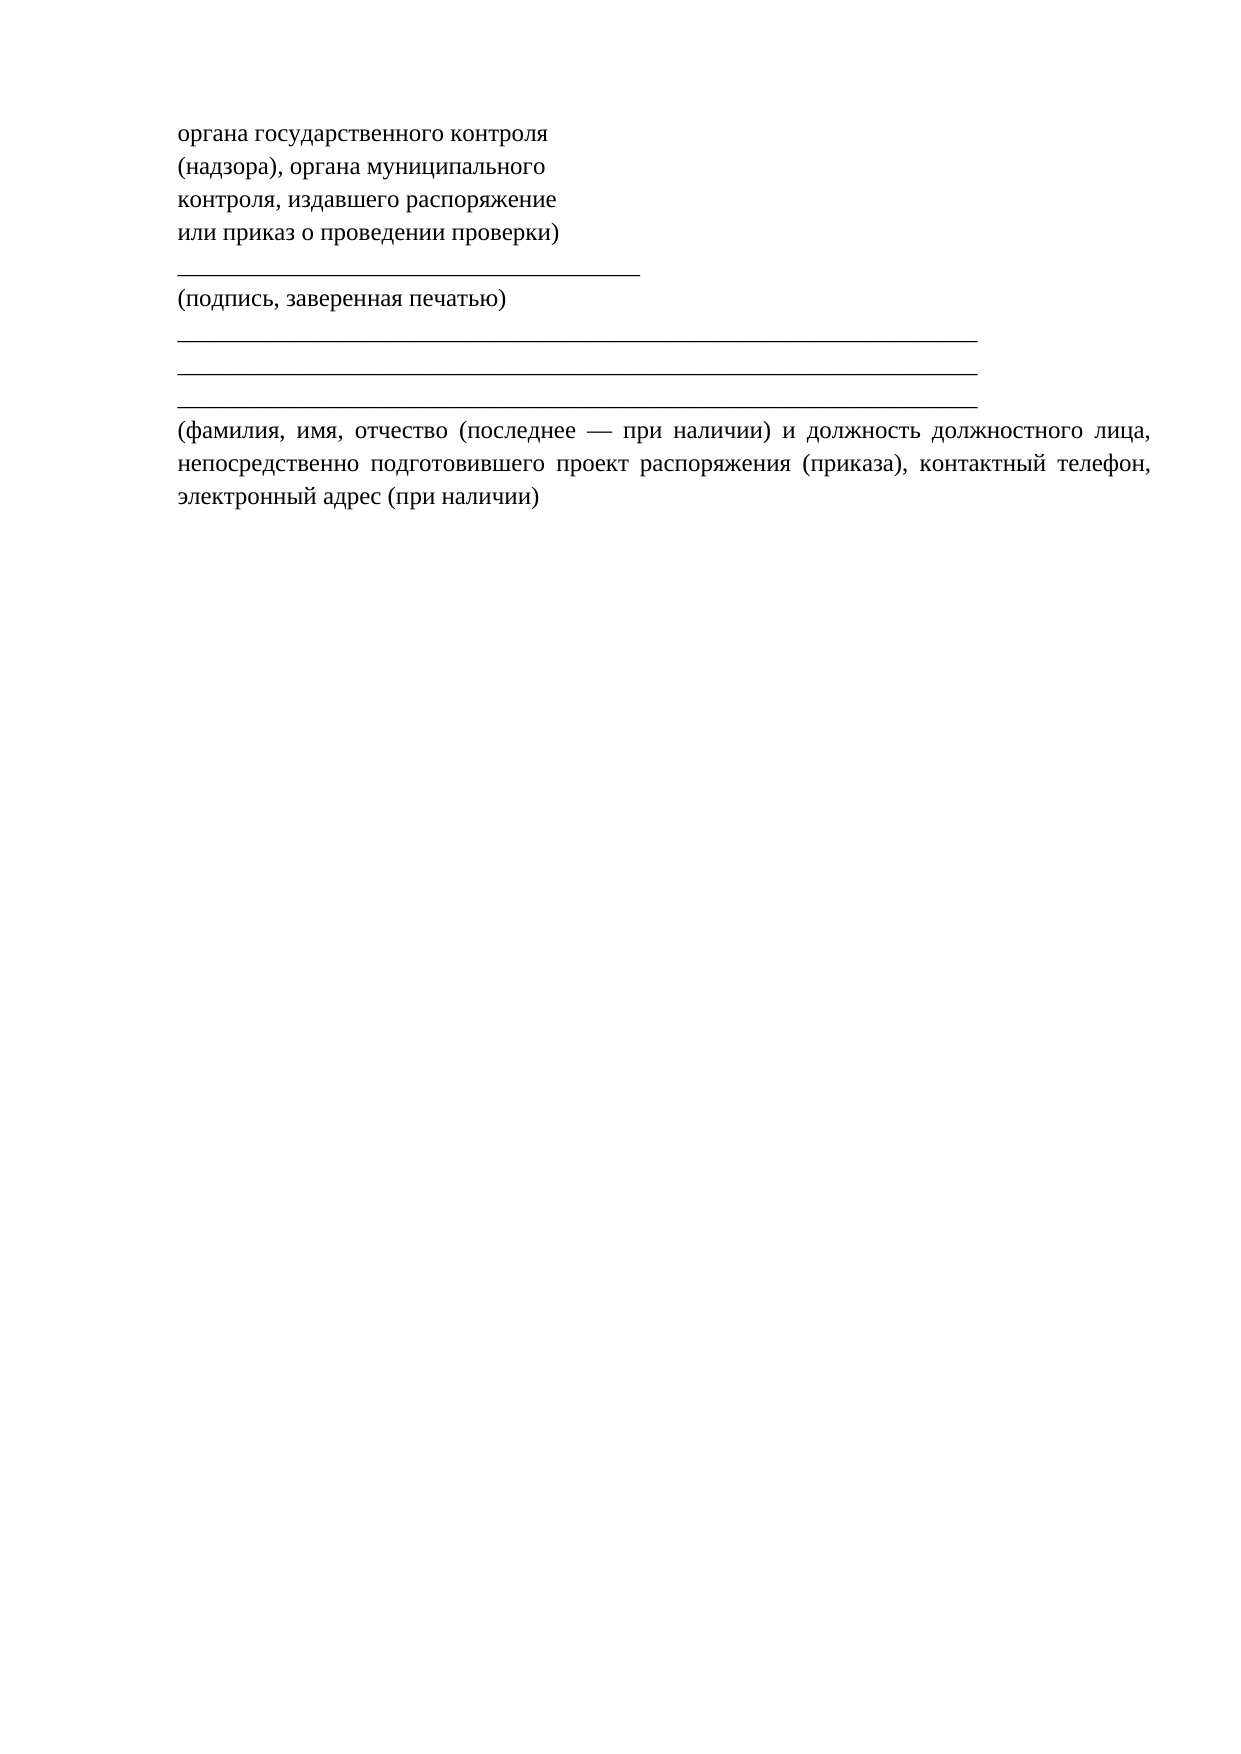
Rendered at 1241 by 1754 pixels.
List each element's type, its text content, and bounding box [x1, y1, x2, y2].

text (фамилия, имя, отчество (последнее — при наличии) и должность должностного лица, непосредственно подготовившего проект распоряжения (приказа), контактный телефон, электронный адрес (при наличии) [177, 415, 1152, 510]
text (подпись, заверенная печатью) [177, 283, 1152, 312]
text _____________________________________ [177, 250, 1152, 279]
text ________________________________________________________________ [177, 382, 1152, 411]
text контроля, издавшего распоряжение [177, 184, 1152, 213]
text или приказ о проведении проверки) [177, 217, 1152, 246]
text (надзора), органа муниципального [177, 151, 1152, 180]
text ________________________________________________________________ [177, 349, 1152, 378]
text ________________________________________________________________ [177, 316, 1152, 345]
text органа государственного контроля [177, 118, 1152, 147]
